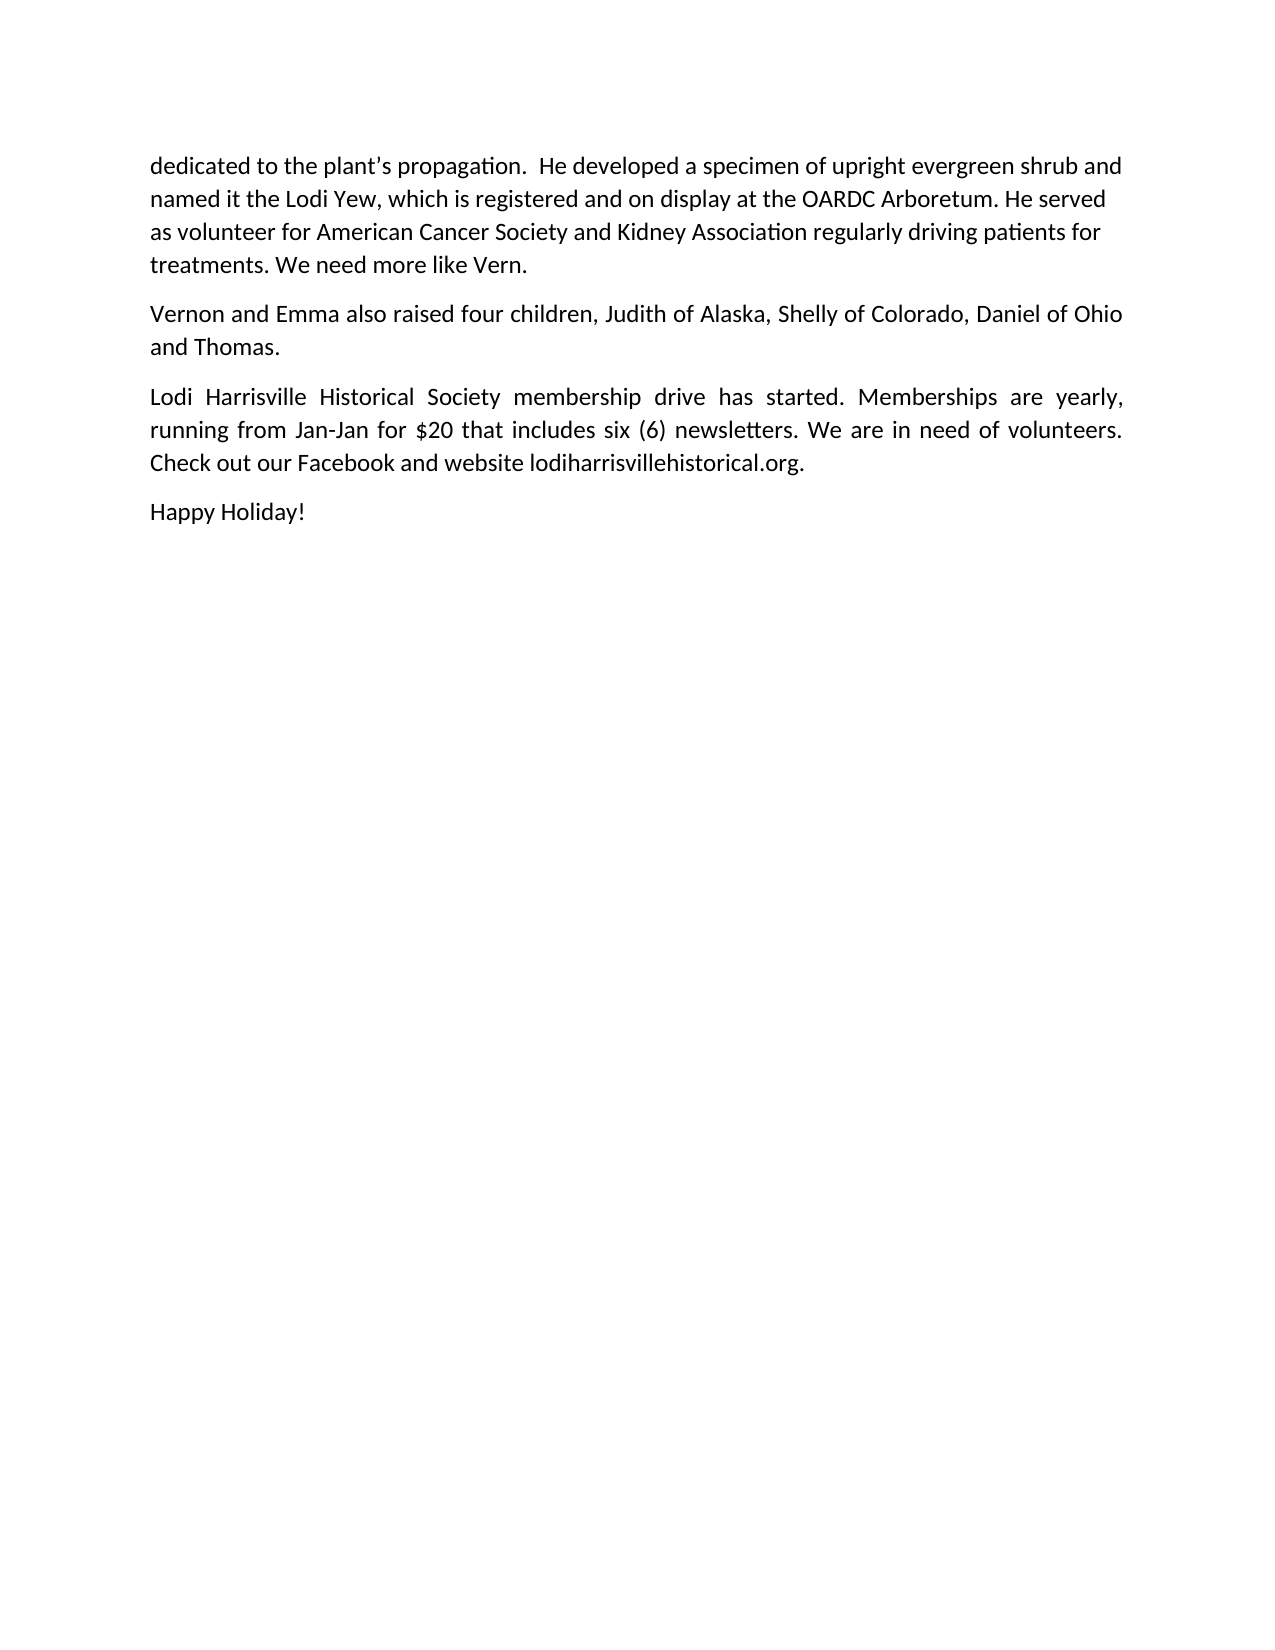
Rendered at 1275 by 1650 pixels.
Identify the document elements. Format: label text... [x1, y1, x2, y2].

text Vernon and Emma also raised four children, Judith of Alaska, Shelly of Colorado, Daniel of Ohio and Thomas. [150, 298, 1125, 362]
text Lodi Harrisville Historical Society membership drive has started. Memberships are yearly, running from Jan-Jan for $20 that includes six (6) newsletters. We are in need of volunteers. Check out our Facebook and website lodiharrisvillehistorical.org. [150, 381, 1125, 477]
text Happy Holiday! [150, 496, 1125, 527]
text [150, 150, 1125, 279]
